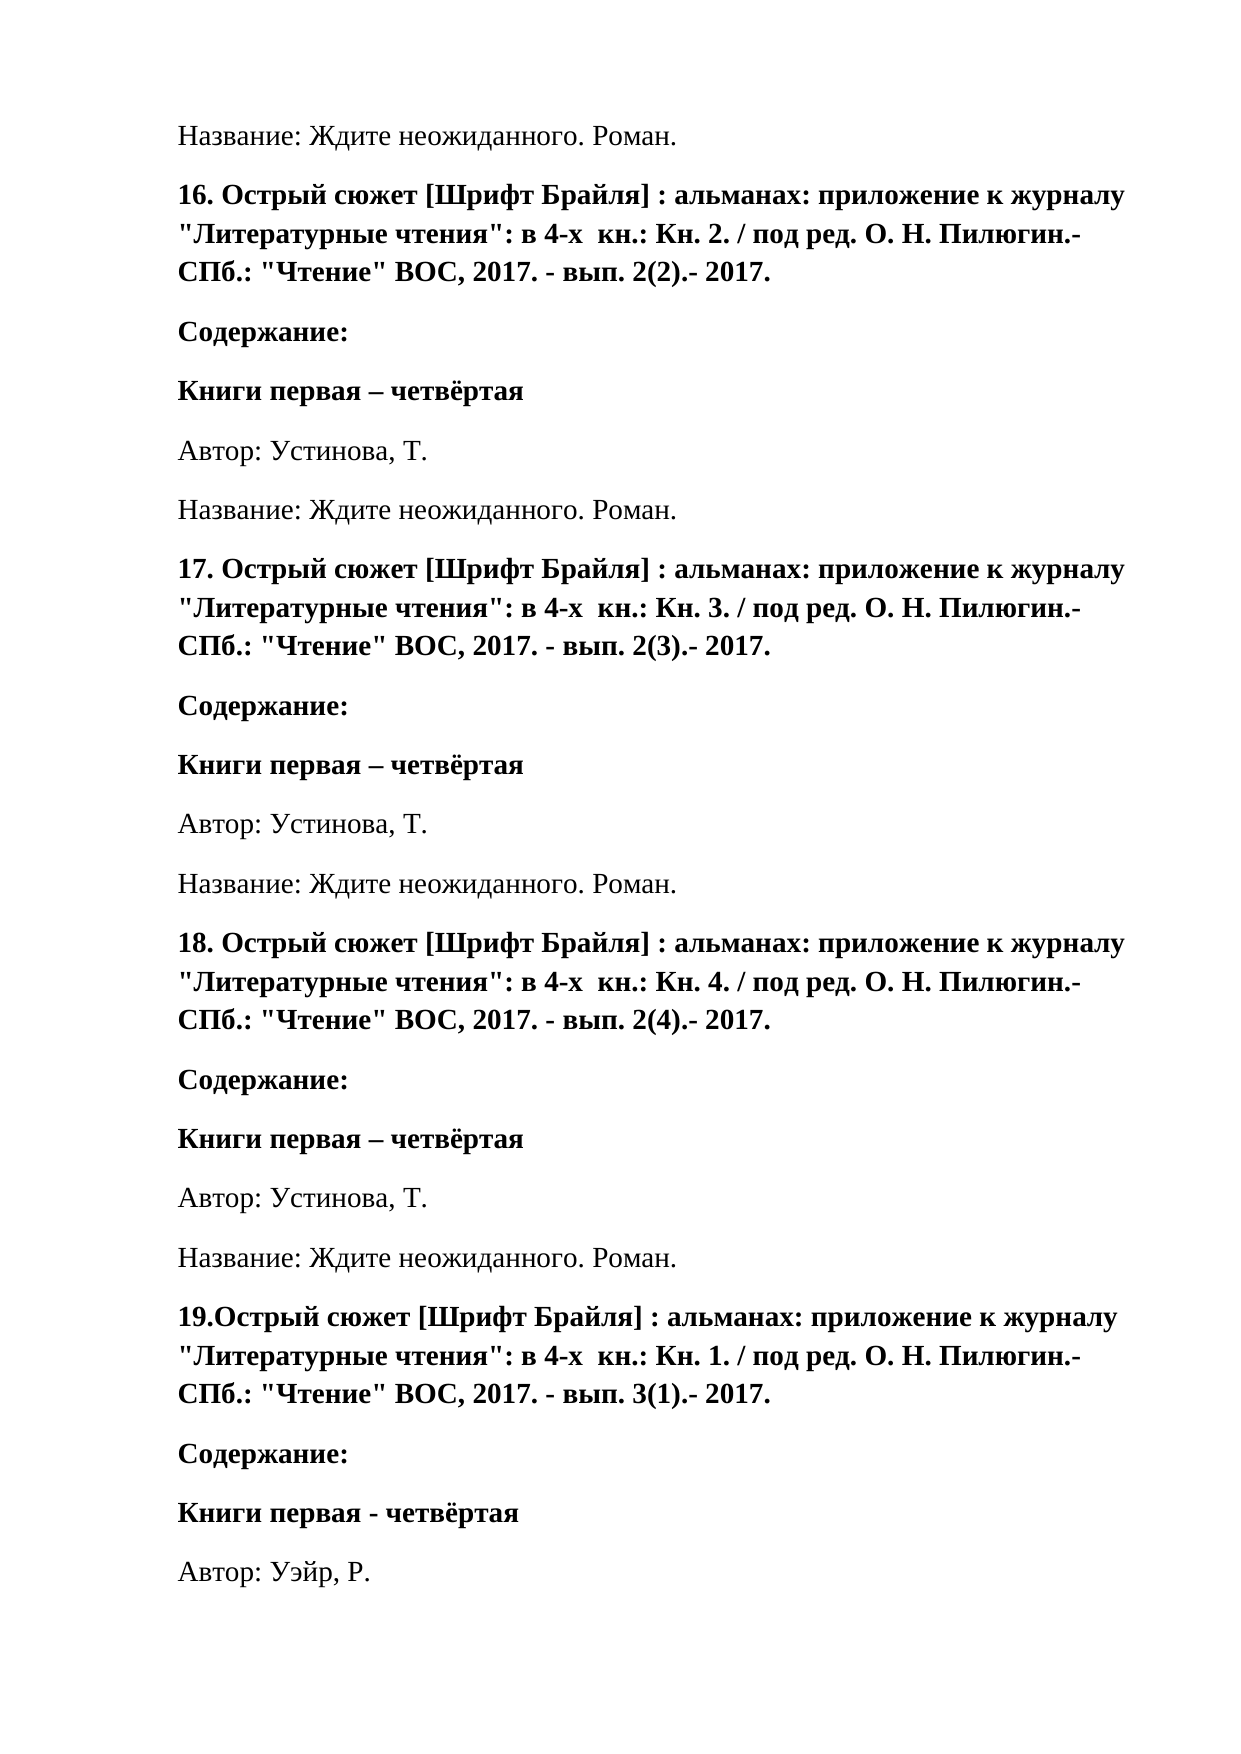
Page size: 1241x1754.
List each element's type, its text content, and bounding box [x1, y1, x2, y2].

text Автор: Устинова, Т. [177, 807, 1152, 840]
text Автор: Уэйр, Р. [177, 1554, 1152, 1588]
text Содержание: [177, 1062, 1152, 1095]
text Содержание: [177, 688, 1152, 721]
text Название: Ждите неожиданного. Роман. [177, 1240, 1152, 1273]
text Название: Ждите неожиданного. Роман. [177, 866, 1152, 899]
text Книги первая – четвёртая [177, 747, 1152, 781]
text Книги первая – четвёртая [177, 373, 1152, 407]
text Название: Ждите неожиданного. Роман. [177, 118, 1152, 152]
text Содержание: [177, 314, 1152, 347]
text Книги первая - четвёртая [177, 1495, 1152, 1529]
text Содержание: [177, 1436, 1152, 1469]
text Автор: Устинова, Т. [177, 1181, 1152, 1214]
text 18. Острый сюжет [Шрифт Брайля] : альманах: приложение к журналу "Литературные чтения": в 4-х кн.: Кн. 4. / под ред. О. Н. Пилюгин.- СПб.: "Чтение" ВОС, 2017. - вып. 2(4).- 2017. [177, 925, 1152, 1036]
text Название: Ждите неожиданного. Роман. [177, 492, 1152, 526]
text 17. Острый сюжет [Шрифт Брайля] : альманах: приложение к журналу "Литературные чтения": в 4-х кн.: Кн. 3. / под ред. О. Н. Пилюгин.- СПб.: "Чтение" ВОС, 2017. - вып. 2(3).- 2017. [177, 551, 1152, 662]
text Автор: Устинова, Т. [177, 433, 1152, 466]
text Книги первая – четвёртая [177, 1121, 1152, 1155]
text 19.Острый сюжет [Шрифт Брайля] : альманах: приложение к журналу "Литературные чтения": в 4-х кн.: Кн. 1. / под ред. О. Н. Пилюгин.- СПб.: "Чтение" ВОС, 2017. - вып. 3(1).- 2017. [177, 1299, 1152, 1410]
text 16. Острый сюжет [Шрифт Брайля] : альманах: приложение к журналу "Литературные чтения": в 4-х кн.: Кн. 2. / под ред. О. Н. Пилюгин.- СПб.: "Чтение" ВОС, 2017. - вып. 2(2).- 2017. [177, 177, 1152, 288]
